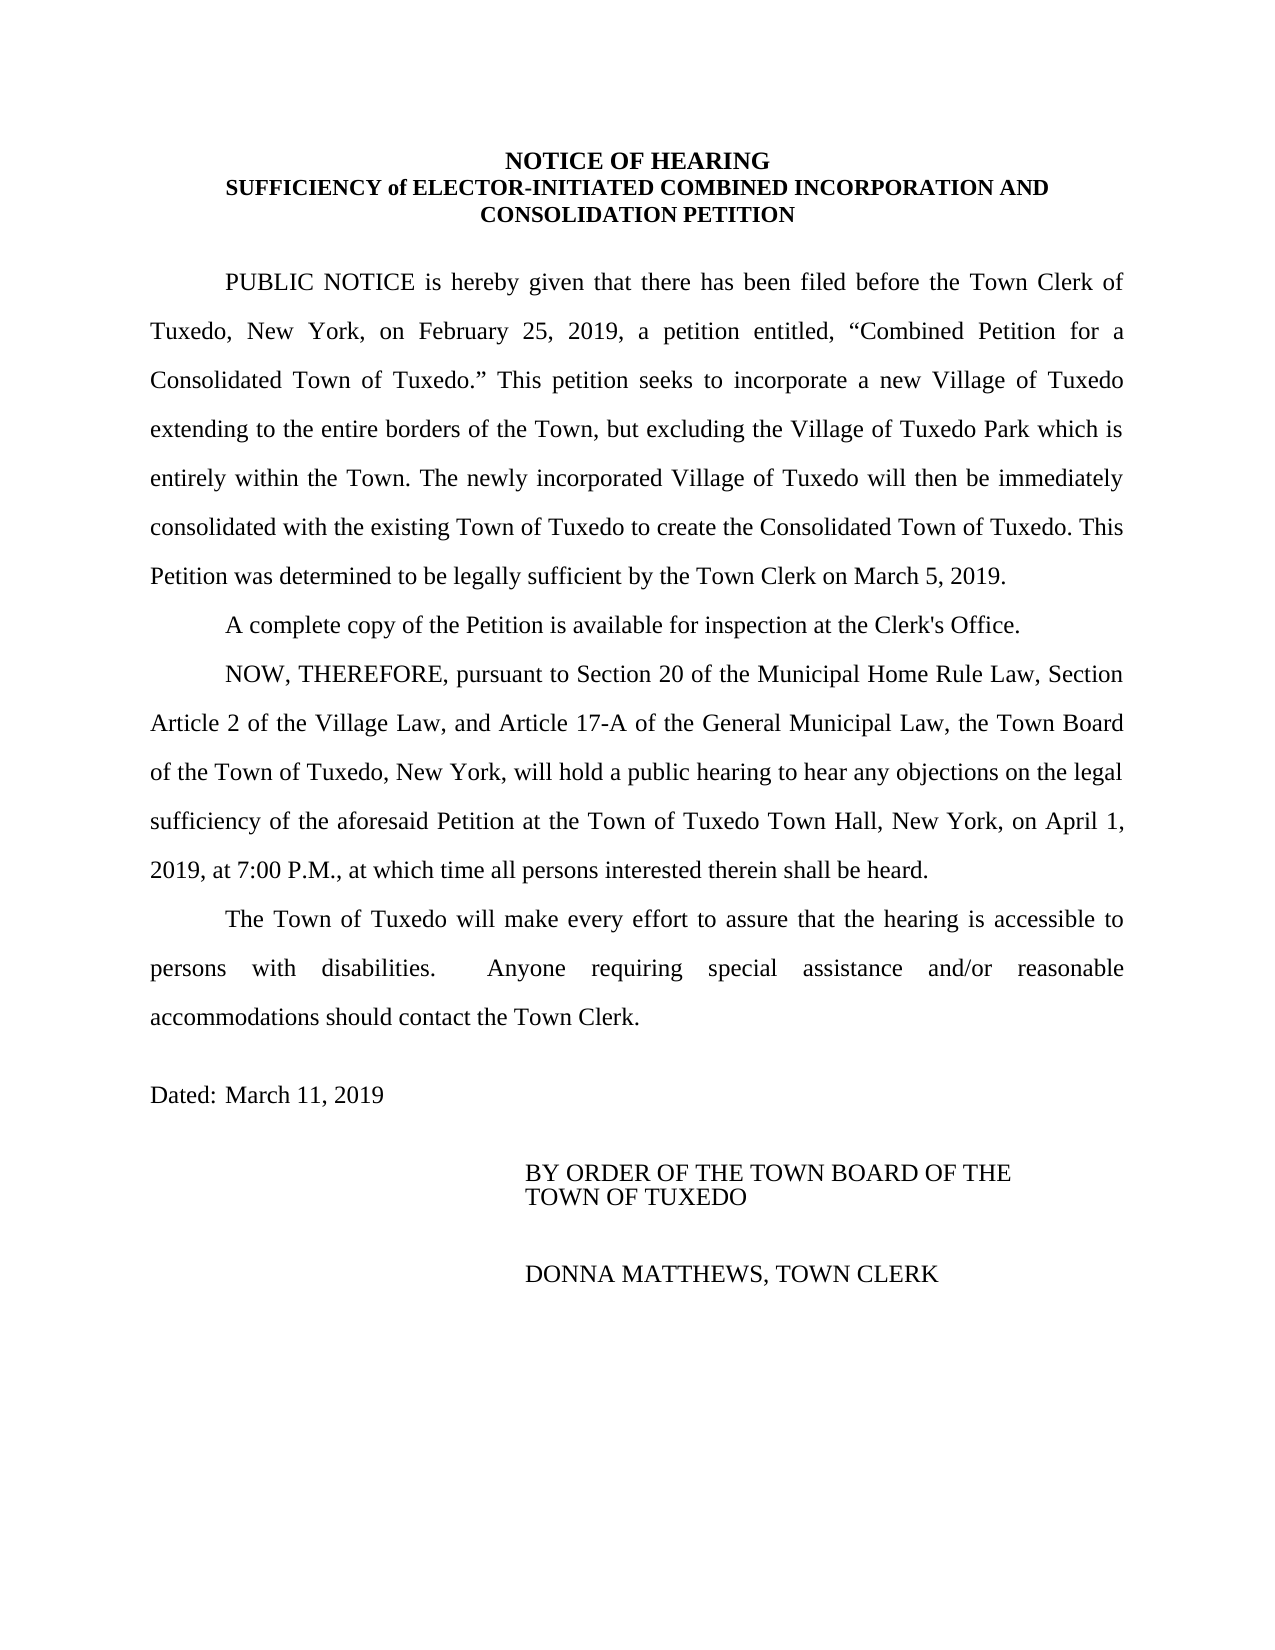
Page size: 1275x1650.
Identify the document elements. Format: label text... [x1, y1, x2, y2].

text A complete copy of the Petition is available for inspection at the Clerk's Office. [150, 594, 1125, 643]
text BY ORDER OF THE TOWN BOARD OF THE [450, 1161, 1125, 1186]
text PUBLIC NOTICE is hereby given that there has been filed before the Town Clerk of Tuxedo, New York, on February 25, 2019, a petition entitled, “Combined Petition for a Consolidated Town of Tuxedo.” This petition seeks to incorporate a new Village of Tuxedo extending to the entire borders of the Town, but excluding the Village of Tuxedo Park which is entirely within the Town. The newly incorporated Village of Tuxedo will then be immediately consolidated with the existing Town of Tuxedo to create the Consolidated Town of Tuxedo. This Petition was determined to be legally sufficient by the Town Clerk on March 5, 2019. [150, 252, 1125, 594]
text The Town of Tuxedo will make every effort to assure that the hearing is accessible to persons with disabilities. Anyone requiring special assistance and/or reasonable accommodations should contact the Town Clerk. [150, 888, 1125, 1035]
text DONNA MATTHEWS, TOWN CLERK [150, 1263, 1125, 1288]
text NOW, THEREFORE, pursuant to Section 20 of the Municipal Home Rule Law, Section Article 2 of the Village Law, and Article 17-A of the General Municipal Law, the Town Board of the Town of Tuxedo, New York, will hold a public hearing to hear any objections on the legal sufficiency of the aforesaid Petition at the Town of Tuxedo Town Hall, New York, on April 1, 2019, at 7:00 P.M., at which time all persons interested therein shall be heard. [150, 643, 1125, 888]
text Dated: March 11, 2019 [150, 1084, 1125, 1108]
text NOTICE OF HEARING [150, 150, 1125, 174]
text TOWN OF TUXEDO [150, 1186, 1125, 1210]
text SUFFICIENCY of ELECTOR-INITIATED COMBINED INCORPORATION AND CONSOLIDATION PETITION [150, 174, 1125, 227]
